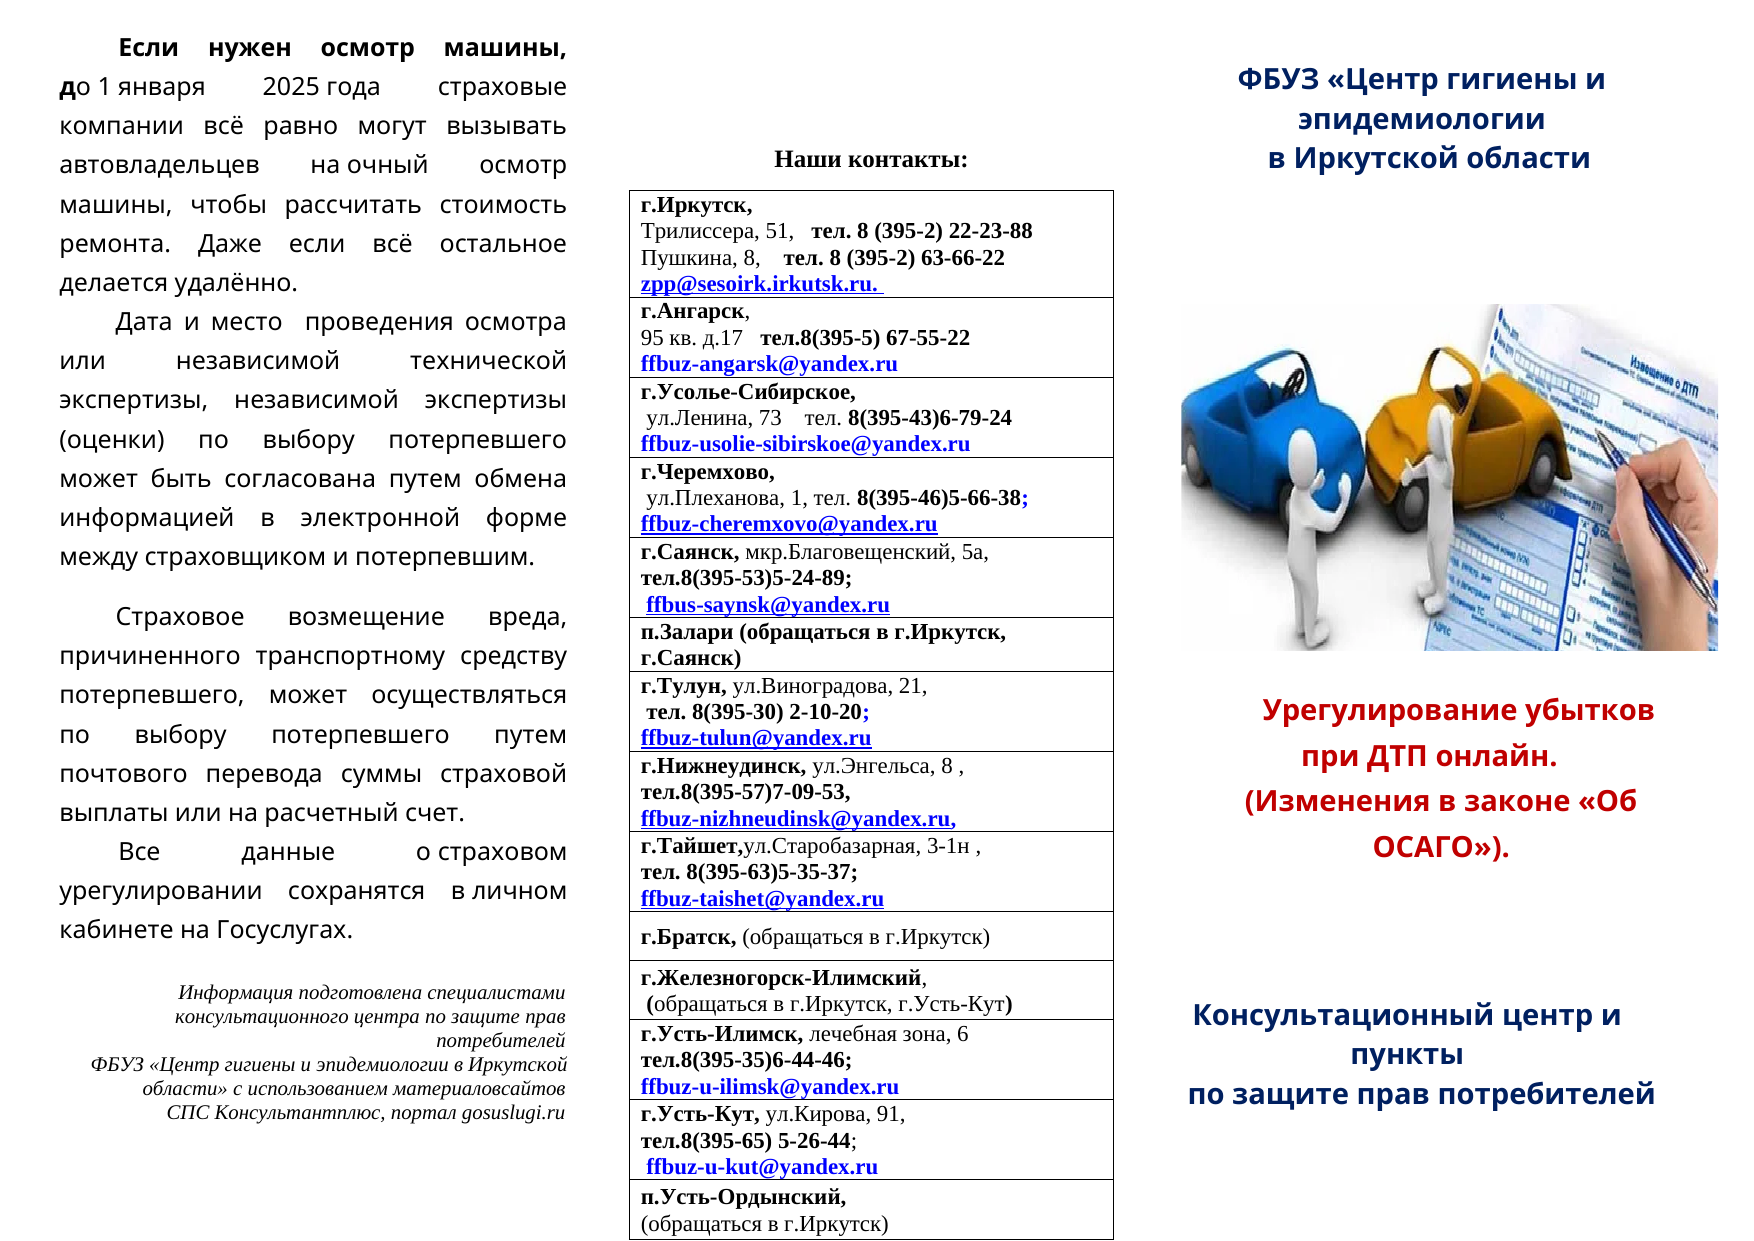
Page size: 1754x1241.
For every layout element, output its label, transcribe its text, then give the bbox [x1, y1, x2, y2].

text ФБУЗ «Центр гигиены и эпидемиологии [1175, 58, 1668, 138]
text ФБУЗ «Центр гигиены и эпидемиологии в Иркутской [59, 1052, 567, 1076]
table_cell г.Тайшет,ул.Старобазарная, 3-1н , тел. 8(395-63)5-35-37; ffbuz-taishet@yandex.ru [630, 832, 1113, 911]
table_cell г.Усть-Илимск, лечебная зона, 6 тел.8(395-35)6-44-46; ffbuz-u-ilimsk@yandex.ru [630, 1020, 1113, 1099]
text области» с использованием материаловсайтов [59, 1076, 567, 1100]
table_cell п.Залари (обращаться в г.Иркутск, г.Саянск) [630, 618, 1113, 671]
text Если нужен осмотр машины, до 1 января 2025 года страховые компании всё равно могут вызывать автовладельцев на очный осмотр машины, чтобы рассчитать стоимость ремонта. Даже если всё остальное делается удалённо. [59, 29, 567, 299]
text консультационного центра по защите прав потребителей [59, 1004, 567, 1052]
table_header г.Иркутск, Трилиссера, 51, тел. 8 (395-2) 22-23-88 Пушкина, 8, тел. 8 (395-2) 63-66-22 zpp@sesoirk.irkutsk.ru. [630, 191, 1113, 297]
text Все данные о страховом урегулировании сохранятся в личном кабинете на Госуслугах. [59, 834, 567, 946]
text Информация подготовлена специалистами [59, 980, 567, 1004]
table_cell г.Железногорск-Илимский, (обращаться в г.Иркутск, г.Усть-Кут) [630, 961, 1113, 1019]
text Наши контакты: [617, 144, 1125, 173]
table_cell г.Усолье-Сибирское, ул.Ленина, 73 тел. 8(395-43)6-79-24 ffbuz-usolie-sibirskoe@yandex.ru [630, 378, 1113, 457]
table_cell г.Черемхово, ул.Плеханова, 1, тел. 8(395-46)5-66-38; ffbuz-cheremxovo@yandex.ru [630, 458, 1113, 537]
table_cell г.Тулун, ул.Виноградова, 21, тел. 8(395-30) 2-10-20; ffbuz-tulun@yandex.ru [630, 672, 1113, 751]
text Консультационный центр и пункты [1150, 994, 1668, 1073]
text по защите прав потребителей [1175, 1073, 1668, 1113]
table_cell п.Усть-Ордынский, (обращаться в г.Иркутск) [630, 1180, 1113, 1239]
table_cell г.Нижнеудинск, ул.Энгельса, 8 , тел.8(395-57)7-09-53, ffbuz-nizhneudinsk@yandex.ru, [630, 752, 1113, 831]
picture [1181, 304, 1719, 651]
table_cell г.Саянск, мкр.Благовещенский, 5а, тел.8(395-53)5-24-89; ffbus-saynsk@yandex.ru [630, 538, 1113, 617]
text Страховое возмещение вреда, причиненного транспортному средству потерпевшего, может осуществляться по выбору потерпевшего путем почтового перевода суммы страховой выплаты или на расчетный счет. [59, 599, 567, 829]
table_cell г.Усть-Кут, ул.Кирова, 91, тел.8(395-65) 5-26-44; ffbuz-u-kut@yandex.ru [630, 1100, 1113, 1179]
text СПС Консультантплюс, портал gosuslugi.ru [59, 1100, 567, 1124]
text в Иркутской области [1175, 138, 1683, 177]
table_cell г.Братск, (обращаться в г.Иркутск) [630, 912, 1113, 960]
text (Изменения в законе «Об ОСАГО»). [1175, 781, 1707, 866]
table_cell г.Ангарск, 95 кв. д.17 тел.8(395-5) 67-55-22 ffbuz-angarsk@yandex.ru [630, 298, 1113, 377]
text Дата и место проведения осмотра или независимой технической экспертизы, независимой экспертизы (оценки) по выбору потерпевшего может быть согласована путем обмена информацией в электронной форме между страховщиком и потерпевшим. [59, 304, 567, 573]
